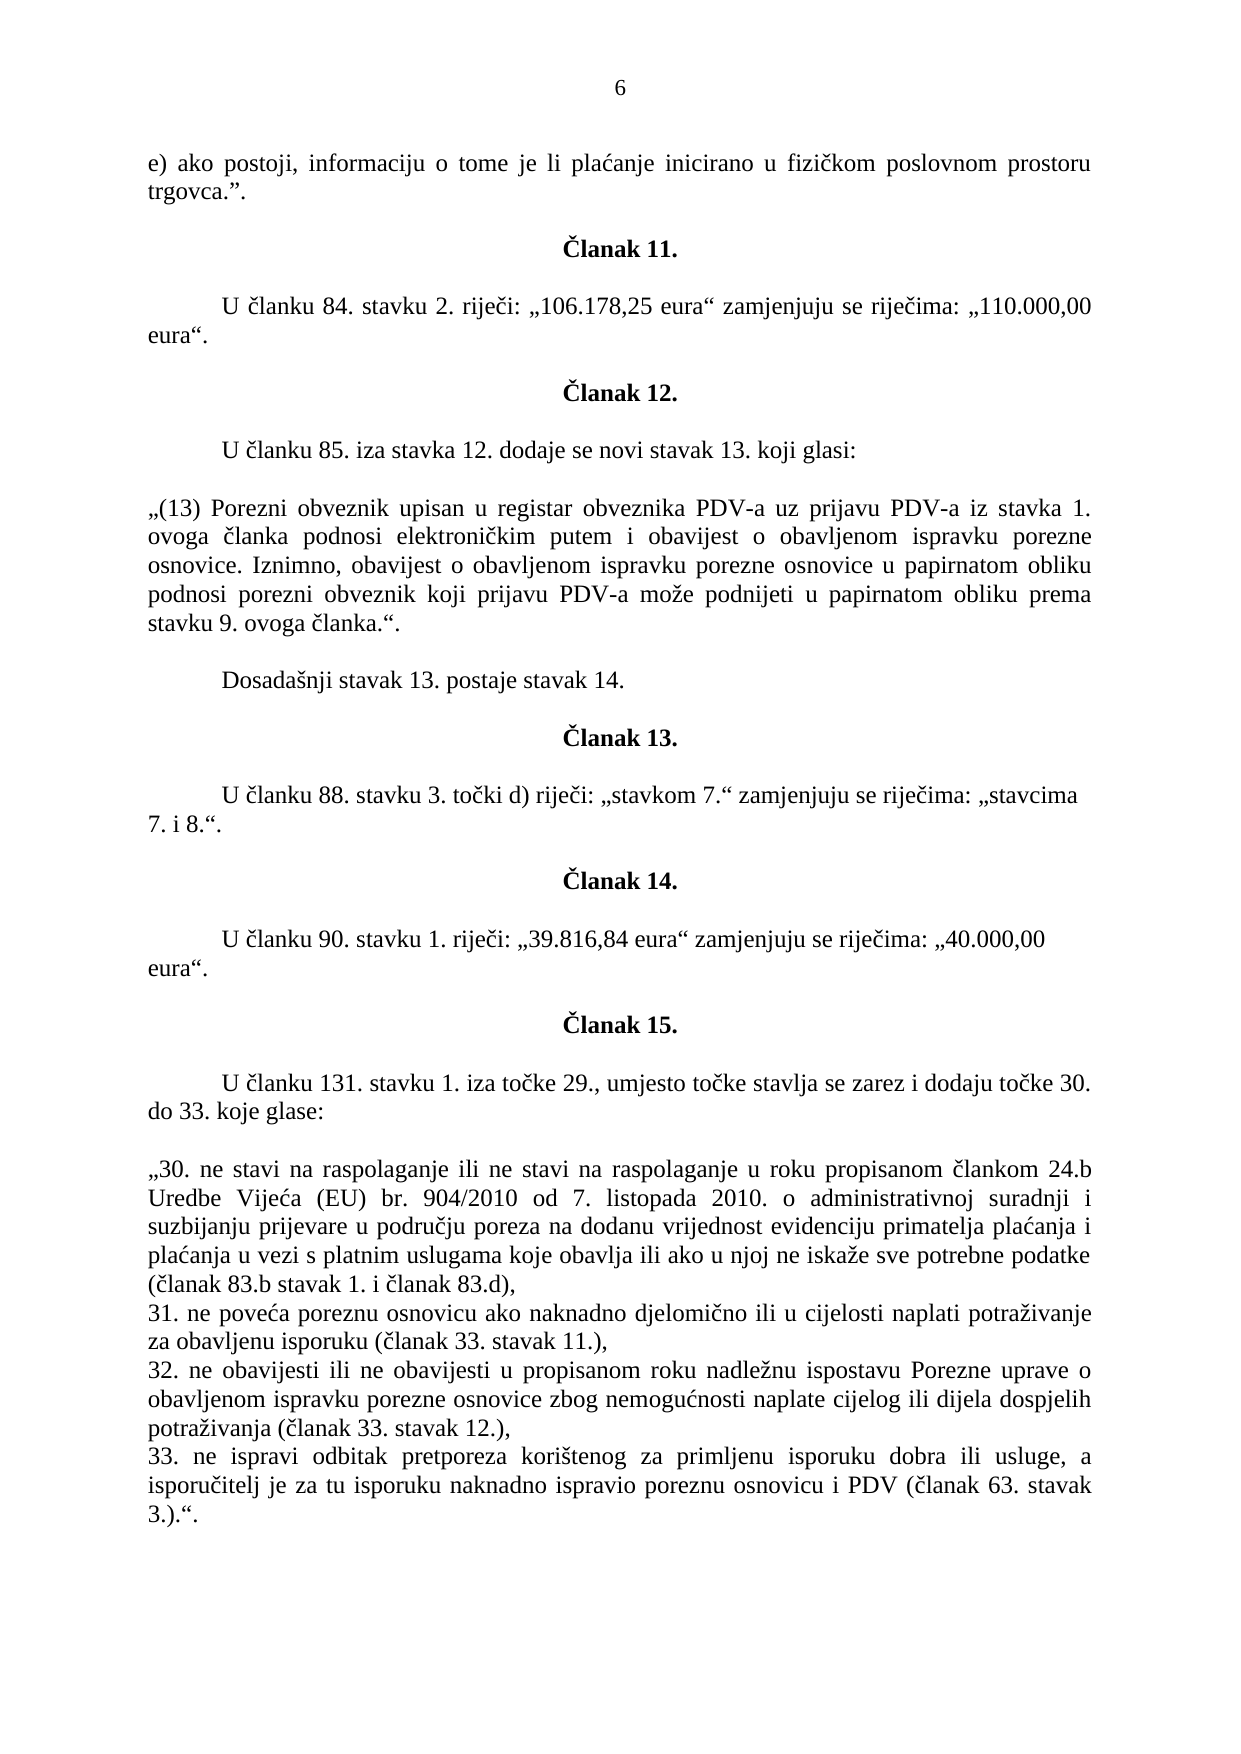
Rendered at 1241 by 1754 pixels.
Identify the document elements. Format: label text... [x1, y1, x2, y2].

text 33. ne ispravi odbitak pretporeza korištenog za primljenu isporuku dobra ili usluge, a isporučitelj je za tu isporuku naknadno ispravio poreznu osnovicu i PDV (članak 63. stavak 3.).“. [148, 1441, 1093, 1528]
text Članak 14. [148, 866, 1093, 895]
text U članku 90. stavku 1. riječi: „39.816,84 eura“ zamjenjuju se riječima: „40.000,00 eura“. [148, 924, 1093, 981]
text U članku 88. stavku 3. točki d) riječi: „stavkom 7.“ zamjenjuju se riječima: „stavcima 7. i 8.“. [148, 780, 1093, 838]
text „30. ne stavi na raspolaganje ili ne stavi na raspolaganje u roku propisanom člankom 24.b Uredbe Vijeća (EU) br. 904/2010 od 7. listopada 2010. o administrativnoj suradnji i suzbijanju prijevare u području poreza na dodanu vrijednost evidenciju primatelja plaćanja i plaćanja u vezi s platnim uslugama koje obavlja ili ako u njoj ne iskaže sve potrebne podatke (članak 83.b stavak 1. i članak 83.d), [148, 1154, 1093, 1298]
text „(13) Porezni obveznik upisan u registar obveznika PDV-a uz prijavu PDV-a iz stavka 1. ovoga članka podnosi elektroničkim putem i obavijest o obavljenom ispravku porezne osnovice. Iznimno, obavijest o obavljenom ispravku porezne osnovice u papirnatom obliku podnosi porezni obveznik koji prijavu PDV-a može podnijeti u papirnatom obliku prema stavku 9. ovoga članka.“. [148, 493, 1093, 636]
text U članku 85. iza stavka 12. dodaje se novi stavak 13. koji glasi: [148, 435, 1093, 464]
text e) ako postoji, informaciju o tome je li plaćanje inicirano u fizičkom poslovnom prostoru trgovca.”. [148, 148, 1093, 205]
text Članak 11. [148, 234, 1093, 263]
text Članak 12. [148, 378, 1093, 406]
text Dosadašnji stavak 13. postaje stavak 14. [148, 665, 1093, 694]
text Članak 15. [148, 1010, 1093, 1039]
text 31. ne poveća poreznu osnovicu ako naknadno djelomično ili u cijelosti naplati potraživanje za obavljenu isporuku (članak 33. stavak 11.), [148, 1298, 1093, 1355]
text Članak 13. [148, 723, 1093, 751]
text U članku 131. stavku 1. iza točke 29., umjesto točke stavlja se zarez i dodaju točke 30. do 33. koje glase: [148, 1068, 1093, 1125]
text U članku 84. stavku 2. riječi: „106.178,25 eura“ zamjenjuju se riječima: „110.000,00 eura“. [148, 291, 1093, 349]
text 32. ne obavijesti ili ne obavijesti u propisanom roku nadležnu ispostavu Porezne uprave o obavljenom ispravku porezne osnovice zbog nemogućnosti naplate cijelog ili dijela dospjelih potraživanja (članak 33. stavak 12.), [148, 1355, 1093, 1441]
